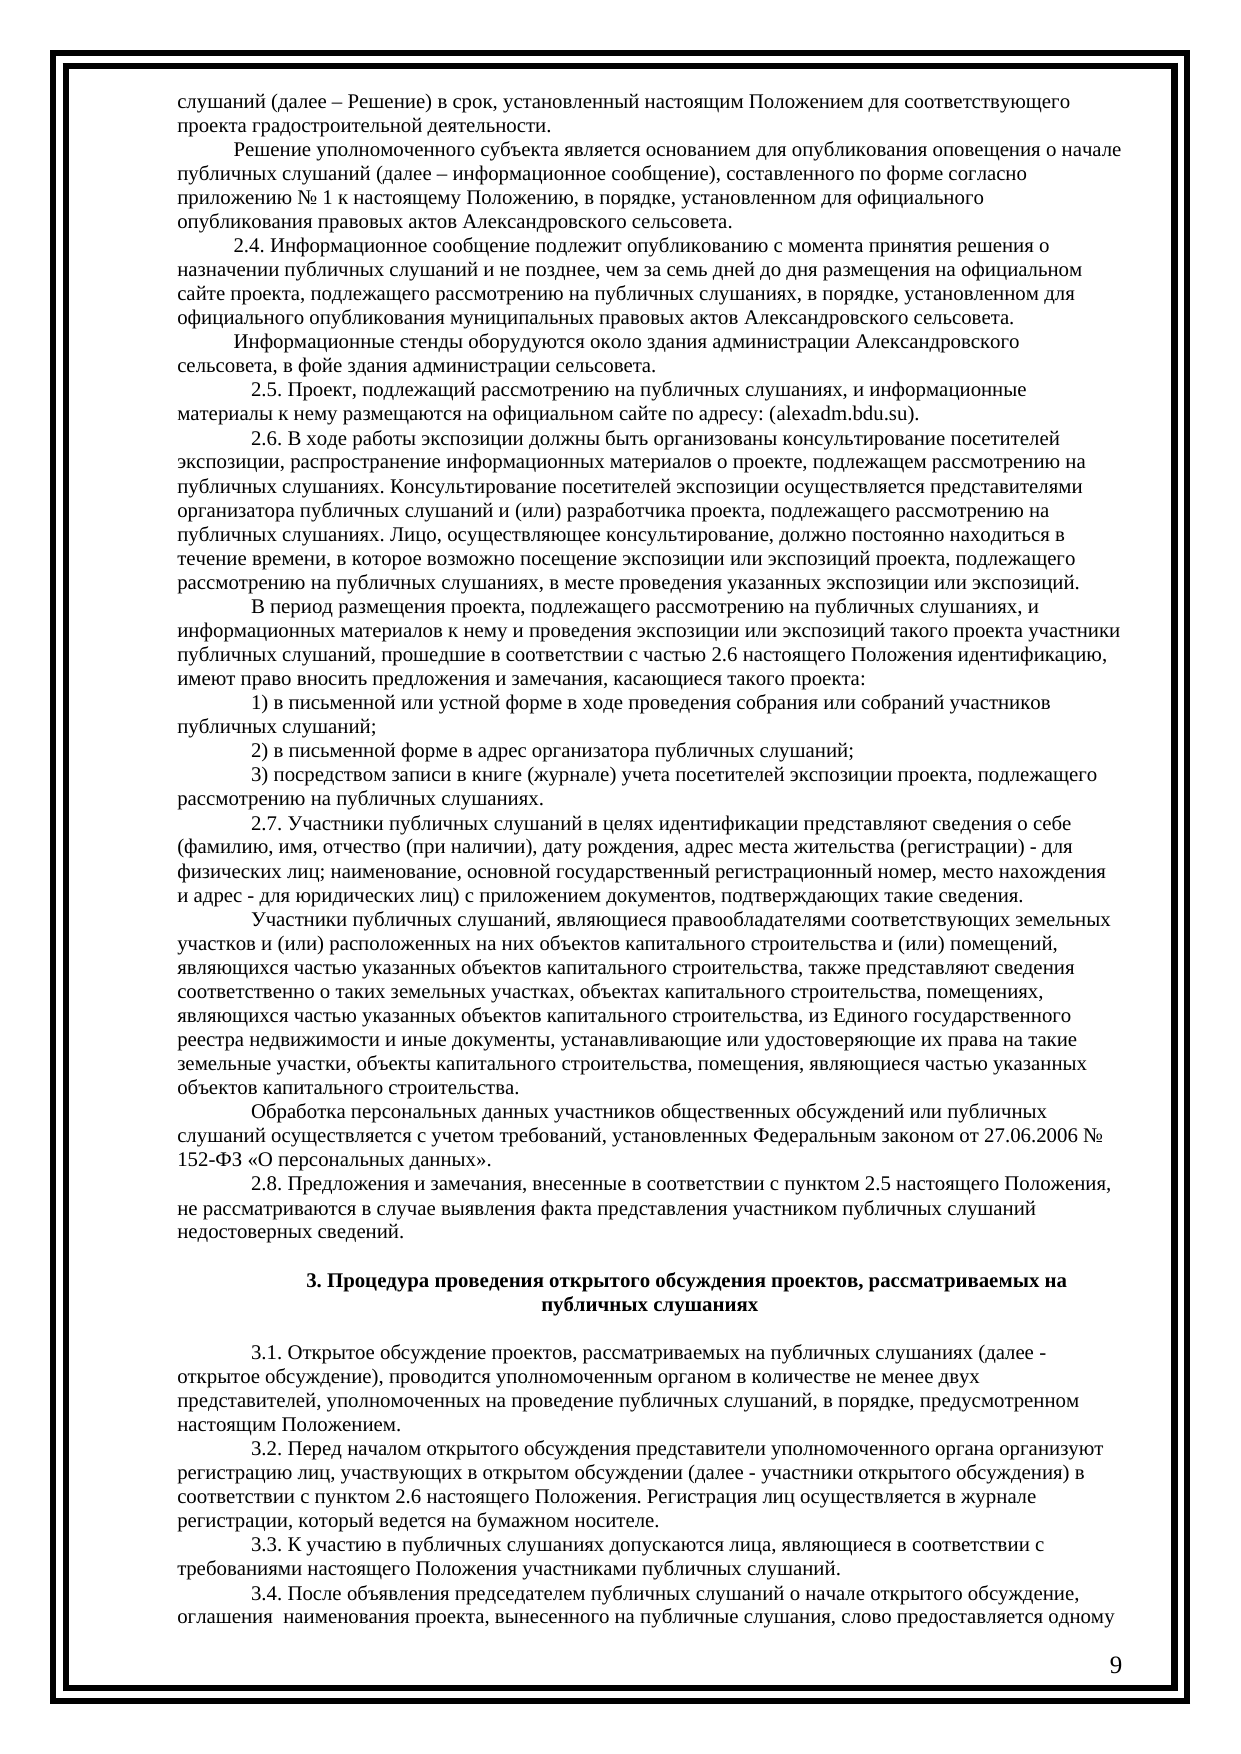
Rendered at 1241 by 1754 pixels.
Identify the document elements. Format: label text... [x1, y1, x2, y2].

text Решение уполномоченного субъекта является основанием для опубликования оповещения о начале публичных слушаний (далее – информационное сообщение), составленного по форме согласно приложению № 1 к настоящему Положению, в порядке, установленном для официального опубликования правовых актов Александровского сельсовета. [177, 137, 1122, 233]
text 3.2. Перед началом открытого обсуждения представители уполномоченного органа организуют регистрацию лиц, участвующих в открытом обсуждении (далее - участники открытого обсуждения) в соответствии с пунктом 2.6 настоящего Положения. Регистрация лиц осуществляется в журнале регистрации, который ведется на бумажном носителе. [177, 1436, 1122, 1532]
text Участники публичных слушаний, являющиеся правообладателями соответствующих земельных участков и (или) расположенных на них объектов капитального строительства и (или) помещений, являющихся частью указанных объектов капитального строительства, также представляют сведения соответственно о таких земельных участках, объектах капитального строительства, помещениях, являющихся частью указанных объектов капитального строительства, из Единого государственного реестра недвижимости и иные документы, устанавливающие или удостоверяющие их права на такие земельные участки, объекты капитального строительства, помещения, являющиеся частью указанных объектов капитального строительства. [177, 907, 1122, 1099]
text Информационные стенды оборудуются около здания администрации Александровского сельсовета, в фойе здания администрации сельсовета. [177, 329, 1122, 377]
text Обработка персональных данных участников общественных обсуждений или публичных слушаний осуществляется с учетом требований, установленных Федеральным законом от 27.06.2006 № 152-ФЗ «О персональных данных». [177, 1099, 1122, 1171]
text 2.8. Предложения и замечания, внесенные в соответствии с пунктом 2.5 настоящего Положения, не рассматриваются в случае выявления факта представления участником публичных слушаний недостоверных сведений. [177, 1171, 1122, 1243]
text 3) посредством записи в книге (журнале) учета посетителей экспозиции проекта, подлежащего рассмотрению на публичных слушаниях. [177, 762, 1122, 810]
text 1) в письменной или устной форме в ходе проведения собрания или собраний участников публичных слушаний; [177, 690, 1122, 738]
text В период размещения проекта, подлежащего рассмотрению на публичных слушаниях, и информационных материалов к нему и проведения экспозиции или экспозиций такого проекта участники публичных слушаний, прошедшие в соответствии с частью 2.6 настоящего Положения идентификацию, имеют право вносить предложения и замечания, касающиеся такого проекта: [177, 594, 1122, 690]
text 2) в письменной форме в адрес организатора публичных слушаний; [177, 738, 1122, 762]
text 3.3. К участию в публичных слушаниях допускаются лица, являющиеся в соответствии с требованиями настоящего Положения участниками публичных слушаний. [177, 1532, 1122, 1580]
text 2.5. Проект, подлежащий рассмотрению на публичных слушаниях, и информационные материалы к нему размещаются на официальном сайте по адресу: (alexadm.bdu.su). [177, 377, 1122, 425]
text 2.4. Информационное сообщение подлежит опубликованию с момента принятия решения о назначении публичных слушаний и не позднее, чем за семь дней до дня размещения на официальном сайте проекта, подлежащего рассмотрению на публичных слушаниях, в порядке, установленном для официального опубликования муниципальных правовых актов Александровского сельсовета. [177, 233, 1122, 329]
text 2.6. В ходе работы экспозиции должны быть организованы консультирование посетителей экспозиции, распространение информационных материалов о проекте, подлежащем рассмотрению на публичных слушаниях. Консультирование посетителей экспозиции осуществляется представителями организатора публичных слушаний и (или) разработчика проекта, подлежащего рассмотрению на публичных слушаниях. Лицо, осуществляющее консультирование, должно постоянно находиться в течение времени, в которое возможно посещение экспозиции или экспозиций проекта, подлежащего рассмотрению на публичных слушаниях, в месте проведения указанных экспозиции или экспозиций. [177, 425, 1122, 594]
text 3. Процедура проведения открытого обсуждения проектов, рассматриваемых на публичных слушаниях [177, 1268, 1122, 1316]
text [177, 1580, 1122, 1628]
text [177, 88, 1122, 137]
text 2.7. Участники публичных слушаний в целях идентификации представляют сведения о себе (фамилию, имя, отчество (при наличии), дату рождения, адрес места жительства (регистрации) - для физических лиц; наименование, основной государственный регистрационный номер, место нахождения и адрес - для юридических лиц) с приложением документов, подтверждающих такие сведения. [177, 810, 1122, 907]
text 3.1. Открытое обсуждение проектов, рассматриваемых на публичных слушаниях (далее - открытое обсуждение), проводится уполномоченным органом в количестве не менее двух представителей, уполномоченных на проведение публичных слушаний, в порядке, предусмотренном настоящим Положением. [177, 1340, 1122, 1436]
